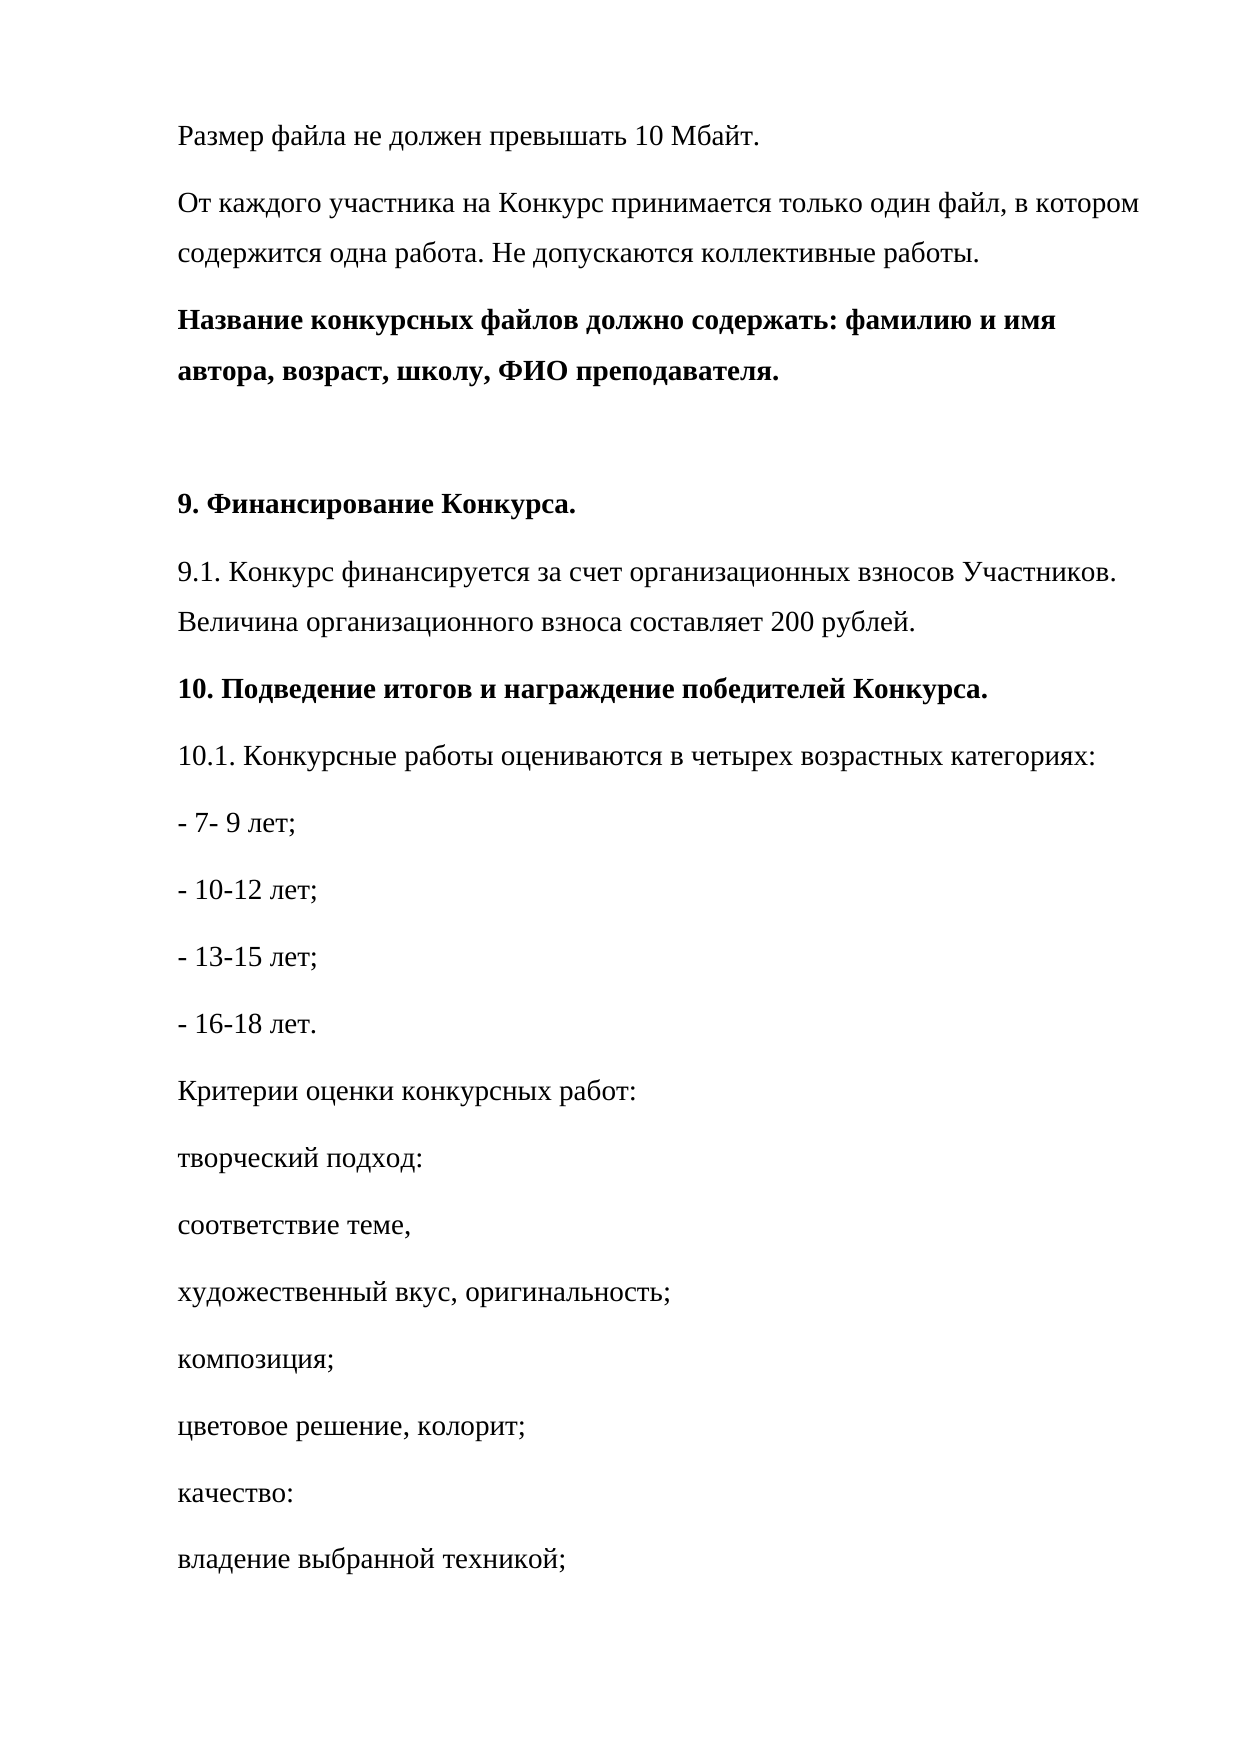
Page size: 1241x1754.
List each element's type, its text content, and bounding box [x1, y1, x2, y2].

text владение выбранной техникой; [177, 1542, 1152, 1575]
text Критерии оценки конкурсных работ: [177, 1073, 1152, 1106]
text От каждого участника на Конкурс принимается только один файл, в котором содержится одна работа. Не допускаются коллективные работы. [177, 185, 1152, 269]
text композиция; [177, 1341, 1152, 1374]
text 10.1. Конкурсные работы оцениваются в четырех возрастных категориях: [177, 738, 1152, 771]
text - 16-18 лет. [177, 1006, 1152, 1039]
text 9.1. Конкурс финансируется за счет организационных взносов Участников. Величина организационного взноса составляет 200 рублей. [177, 554, 1152, 637]
text соответствие теме, [177, 1207, 1152, 1240]
text качество: [177, 1475, 1152, 1508]
text Размер файла не должен превышать 10 Мбайт. [177, 118, 1152, 152]
text - 7- 9 лет; [177, 805, 1152, 838]
text 10. Подведение итогов и награждение победителей Конкурса. [177, 671, 1152, 704]
text - 13-15 лет; [177, 939, 1152, 972]
text Название конкурсных файлов должно содержать: фамилию и имя автора, возраст, школу, ФИО преподавателя. [177, 302, 1152, 386]
text творческий подход: [177, 1140, 1152, 1173]
text цветовое решение, колорит; [177, 1408, 1152, 1441]
text художественный вкус, оригинальность; [177, 1274, 1152, 1307]
text - 10-12 лет; [177, 872, 1152, 905]
text 9. Финансирование Конкурса. [177, 487, 1152, 520]
